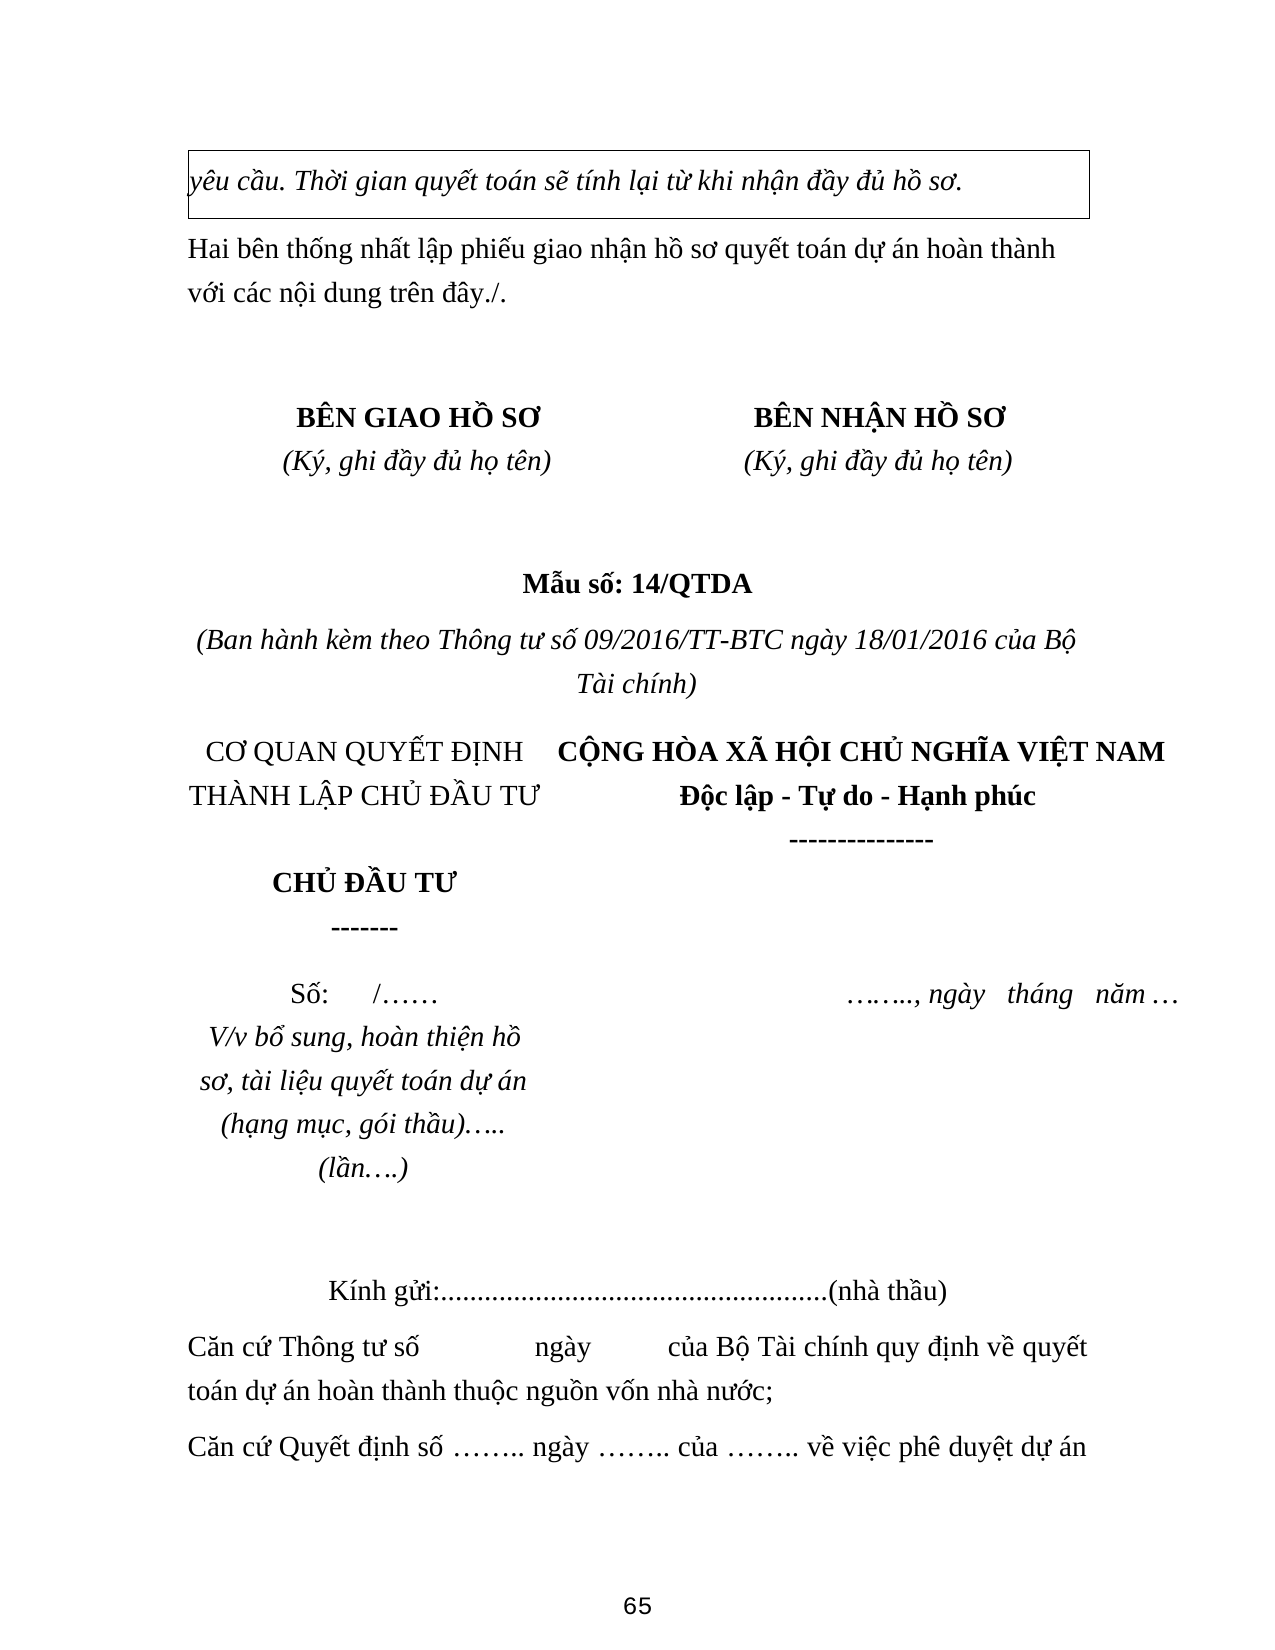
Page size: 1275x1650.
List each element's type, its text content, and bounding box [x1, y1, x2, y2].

table_header CƠ QUAN QUYẾT ĐỊNH THÀNH LẬP CHỦ ĐẦU TƯ CHỦ ĐẦU TƯ ------- [188, 722, 541, 963]
text Kính gửi: (nhà thầu) [187, 1273, 1087, 1307]
table_header BÊN GIAO HỒ SƠ (Ký, ghi đầy đủ họ tên) [188, 387, 649, 498]
text Căn cứ Thông tư số ngày của Bộ Tài chính quy định về quyết toán dự án hoàn thành thuộc nguồn vốn nhà nước; [187, 1329, 1087, 1406]
text (Ban hành kèm theo Thông tư số 09/2016/TT-BTC ngày 18/01/2016 của Bộ Tài chính) [187, 622, 1087, 699]
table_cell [189, 151, 1089, 218]
text Căn cứ Quyết định số …….. ngày …….. của …….. về việc phê duyệt dự án …….. và điều chỉnh, bổ sung (nếu có); [187, 1429, 1087, 1462]
text Hai bên thống nhất lập phiếu giao nhận hồ sơ quyết toán dự án hoàn thành với các nội dung trên đây./. [187, 232, 1087, 309]
table_cell Số: /…… V/v bổ sung, hoàn thiện hồ sơ, tài liệu quyết toán dự án (hạng mục, gói thầu)….. (lần….) [188, 963, 541, 1204]
table_header BÊN NHẬN HỒ SƠ (Ký, ghi đầy đủ họ tên) [649, 387, 1110, 498]
table_cell …….., ngày tháng năm … [541, 963, 1181, 1204]
text Mẫu số: 14/QTDA [187, 566, 1087, 600]
table_header CỘNG HÒA XÃ HỘI CHỦ NGHĨA VIỆT NAM Độc lập - Tự do - Hạnh phúc --------------- [541, 722, 1181, 963]
